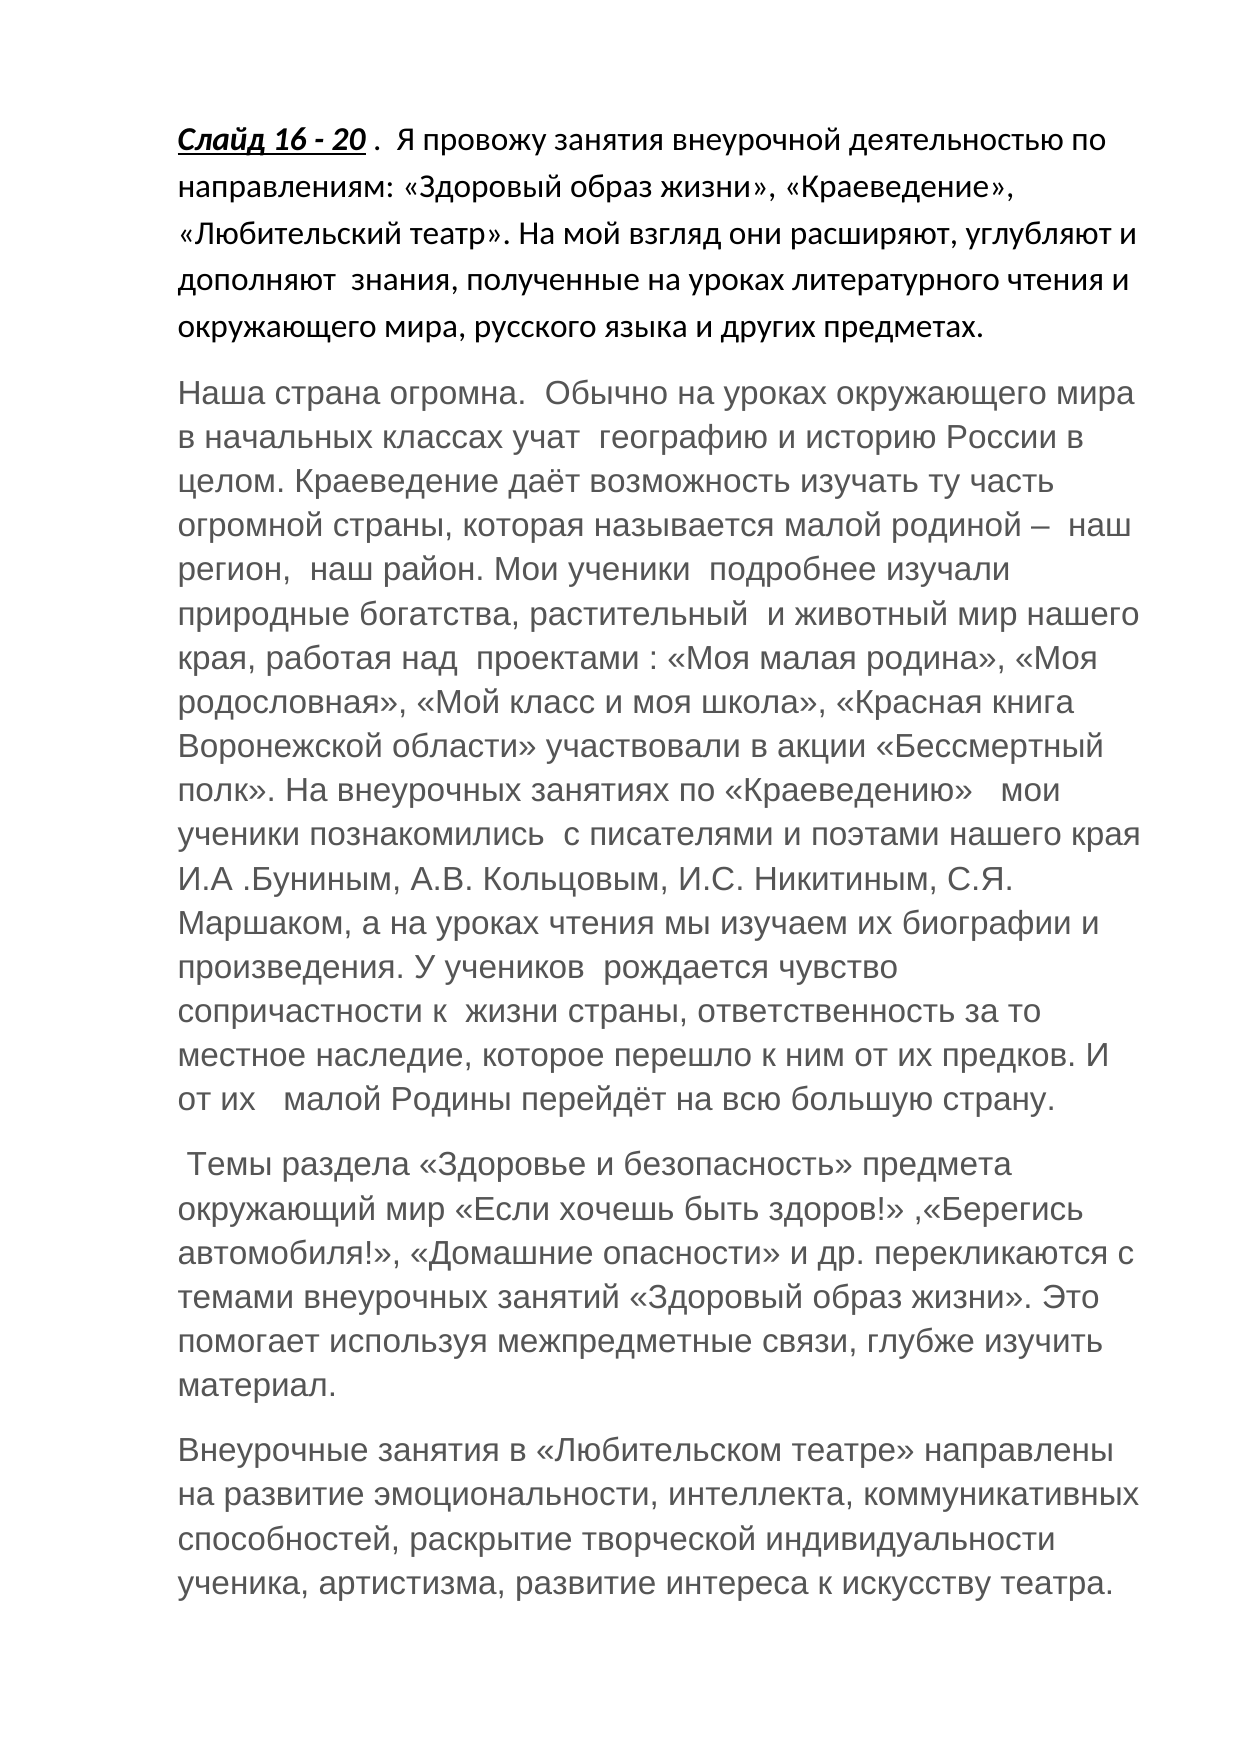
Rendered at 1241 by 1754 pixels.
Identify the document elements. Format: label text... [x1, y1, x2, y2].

text Слайд 16 - 20 . Я провожу занятия внеурочной деятельностью по направлениям: «Здоровый образ жизни», «Краеведение», «Любительский театр». На мой взгляд они расширяют, углубляют и дополняют знания, полученные на уроках литературного чтения и окружающего мира, русского языка и других предметах. [177, 118, 1152, 346]
text Наша страна огромна. Обычно на уроках окружающего мира в начальных классах учат географию и историю России в целом. Краеведение даёт возможность изучать ту часть огромной страны, которая называется малой родиной – наш регион, наш район. Мои ученики подробнее изучали природные богатства, растительный и животный мир нашего края, работая над проектами : «Моя малая родина», «Моя родословная», «Мой класс и моя школа», «Красная книга Воронежской области» участвовали в акции «Бессмертный полк». На внеурочных занятиях по «Краеведению» мои ученики познакомились с писателями и поэтами нашего края И.А .Буниным, А.В. Кольцовым, И.С. Никитиным, С.Я. Маршаком, а на уроках чтения мы изучаем их биографии и произведения. У учеников рождается чувство сопричастности к жизни страны, ответственность за то местное наследие, которое перешло к ним от их предков. И от их малой Родины перейдёт на всю большую страну. [177, 373, 1152, 1118]
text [177, 1430, 1152, 1601]
text Темы раздела «Здоровье и безопасность» предмета окружающий мир «Если хочешь быть здоров!» ,«Берегись автомобиля!», «Домашние опасности» и др. перекликаются с темами внеурочных занятий «Здоровый образ жизни». Это помогает используя межпредметные связи, глубже изучить материал. [177, 1144, 1152, 1404]
